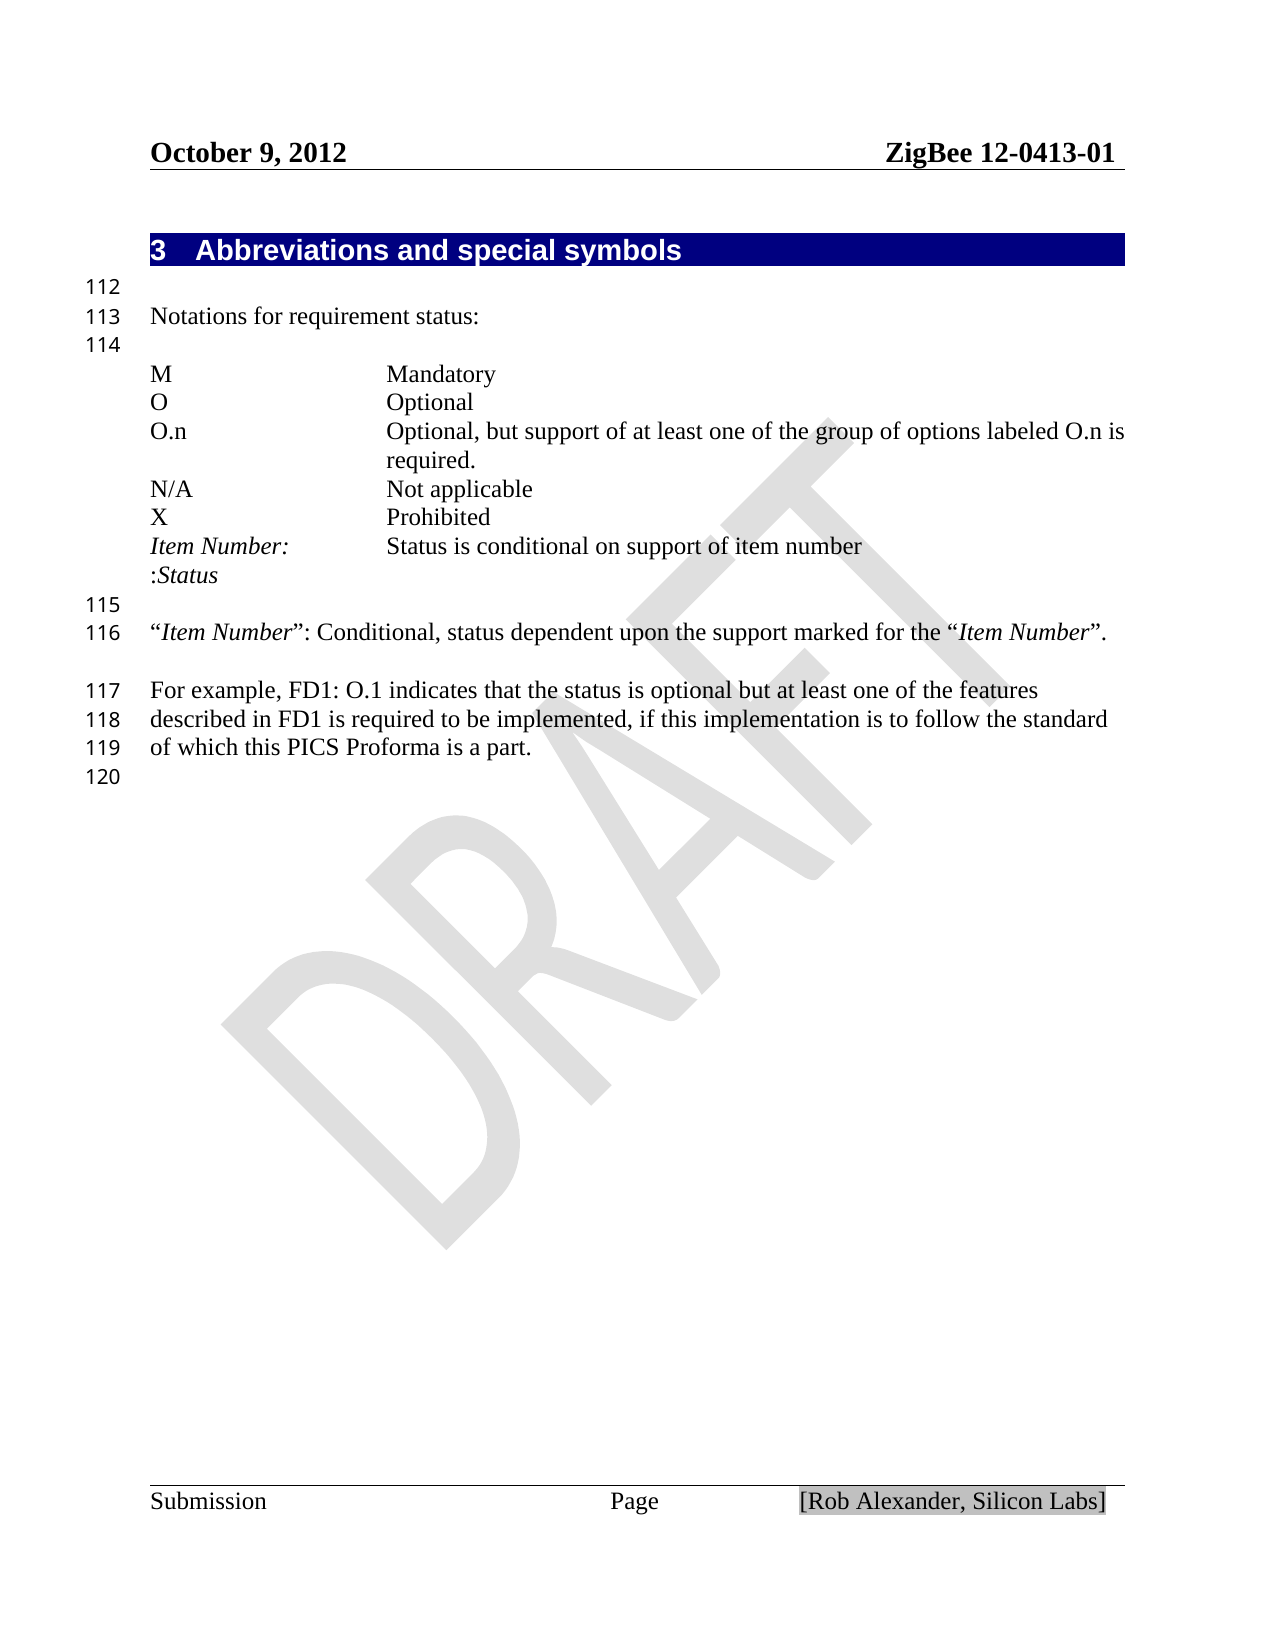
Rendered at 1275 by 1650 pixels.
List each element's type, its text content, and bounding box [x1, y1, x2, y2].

table_cell N/A [139, 474, 375, 502]
table_cell Prohibited [375, 503, 1189, 531]
text Notations for requirement status: [150, 301, 1125, 330]
table_cell O.n [139, 416, 375, 474]
table_cell O [139, 388, 375, 416]
text For example, FD1: O.1 indicates that the status is optional but at least one of the features described in FD1 is required to be implemented, if this implementation is to follow the standard of which this PICS Proforma is a part. [150, 675, 1125, 761]
table_header Mandatory [375, 359, 1189, 387]
table_cell Status is conditional on of item number [375, 531, 1189, 589]
table_cell X [139, 503, 375, 531]
table_cell Not applicable [375, 474, 1189, 502]
text “Item Number”: Conditional, status dependent upon the marked for the “Item Number”. [150, 617, 1125, 646]
table_cell Optional [375, 388, 1189, 416]
table_header M [139, 359, 375, 387]
table_cell Item Number: :Status [139, 531, 375, 589]
table_cell Optional, but of at least one of the group of options labeled O.n is required. [375, 416, 1189, 474]
title Abbreviations and special symbols [150, 233, 1125, 266]
